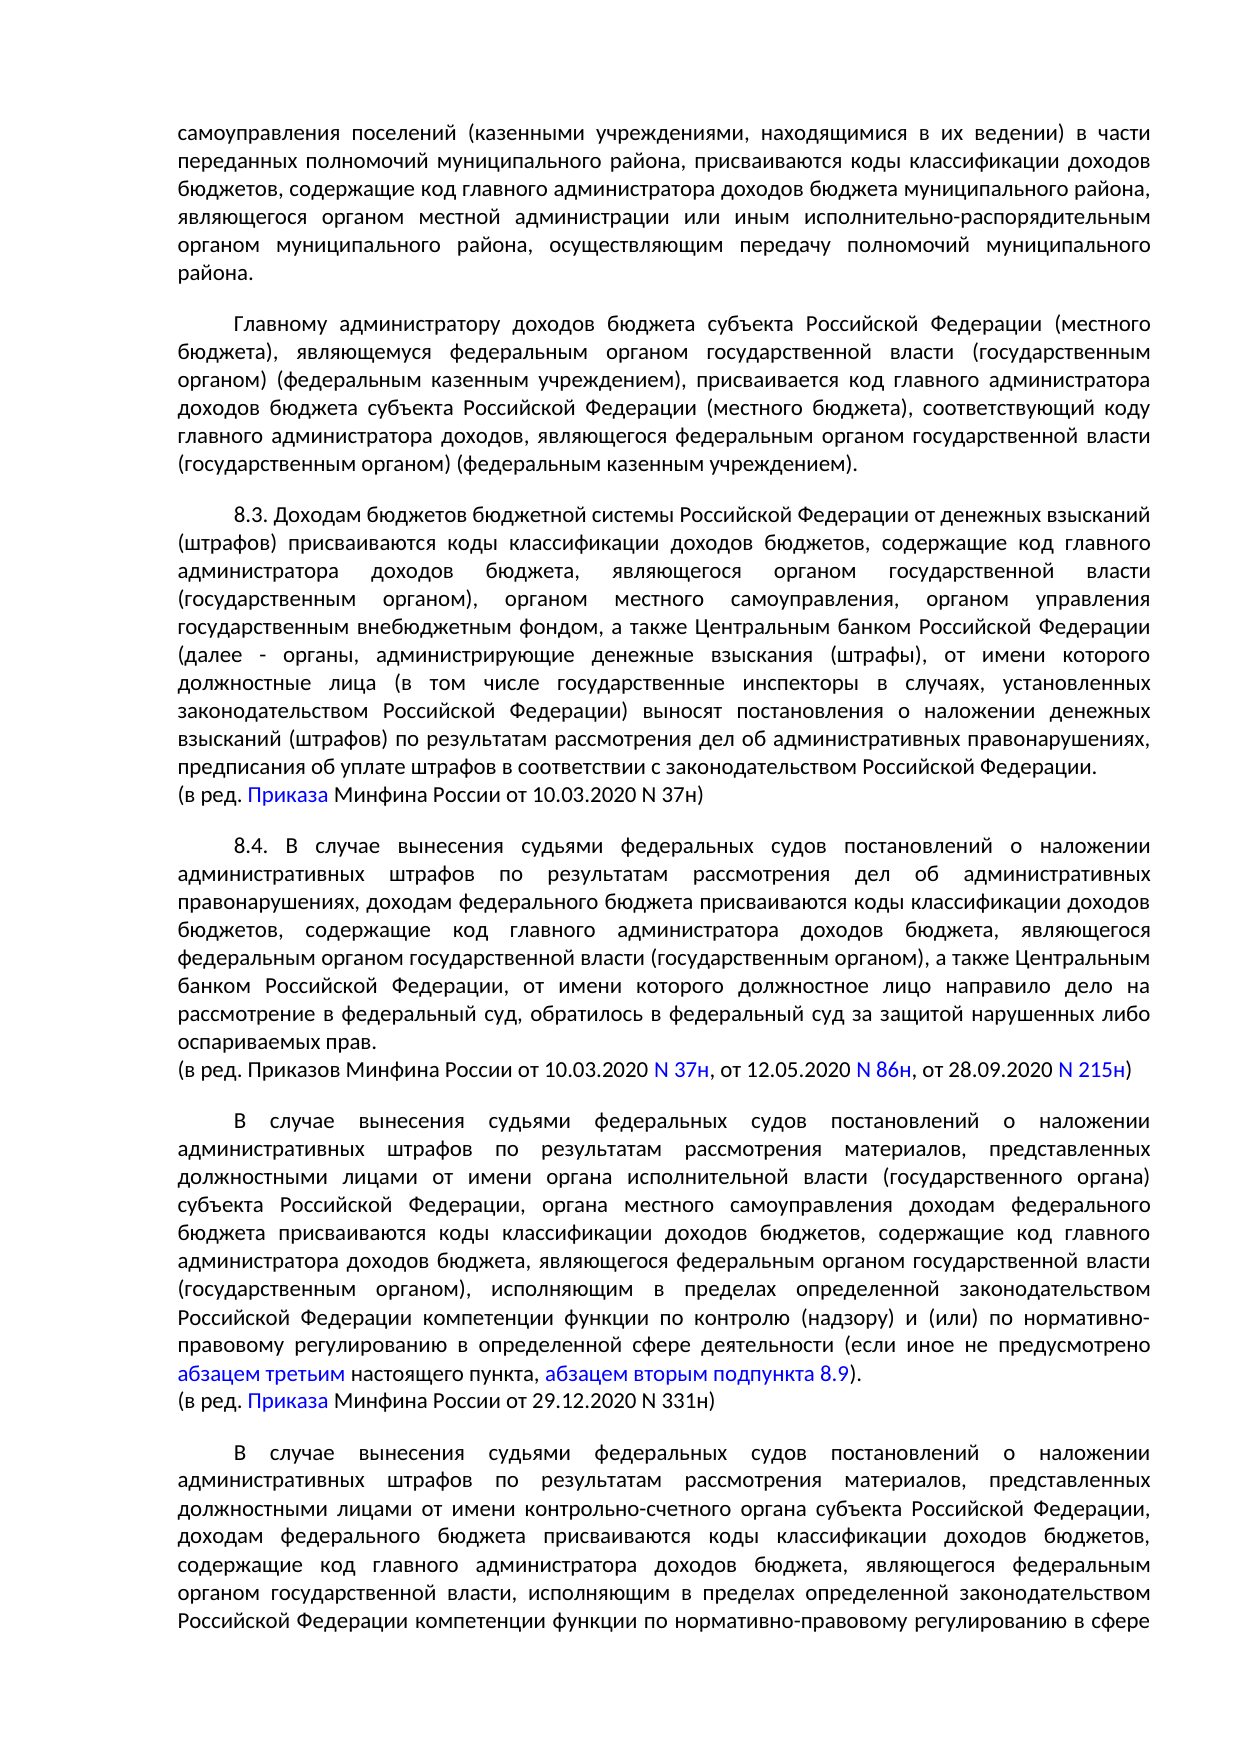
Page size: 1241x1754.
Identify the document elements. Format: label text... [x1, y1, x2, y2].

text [177, 118, 1152, 286]
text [177, 1438, 1152, 1634]
text 8.3. Доходам бюджетов бюджетной системы Российской Федерации от денежных взысканий (штрафов) присваиваются коды классификации доходов бюджетов, содержащие код главного администратора доходов бюджета, являющегося органом государственной власти (государственным органом), органом местного самоуправления, органом управления государственным внебюджетным фондом, а также Центральным банком Российской Федерации (далее - органы, администрирующие денежные взыскания (штрафы), от имени которого должностные лица (в том числе государственные инспекторы в случаях, установленных законодательством Российской Федерации) выносят постановления о наложении денежных взысканий (штрафов) по результатам рассмотрения дел об административных правонарушениях, предписания об уплате штрафов в соответствии с законодательством Российской Федерации. [177, 500, 1152, 780]
text (в ред. Приказа Минфина России от 10.03.2020 N 37н) [177, 780, 1152, 808]
text Главному администратору доходов бюджета субъекта Российской Федерации (местного бюджета), являющемуся федеральным органом государственной власти (государственным органом) (федеральным казенным учреждением), присваивается код главного администратора доходов бюджета субъекта Российской Федерации (местного бюджета), соответствующий коду главного администратора доходов, являющегося федеральным органом государственной власти (государственным органом) (федеральным казенным учреждением). [177, 309, 1152, 477]
text 8.4. В случае вынесения судьями федеральных судов постановлений о наложении административных штрафов по результатам рассмотрения дел об административных правонарушениях, доходам федерального бюджета присваиваются коды классификации доходов бюджетов, содержащие код главного администратора доходов бюджета, являющегося федеральным органом государственной власти (государственным органом), а также Центральным банком Российской Федерации, от имени которого должностное лицо направило дело на рассмотрение в федеральный суд, обратилось в федеральный суд за защитой нарушенных либо оспариваемых прав. [177, 831, 1152, 1056]
text В случае вынесения судьями федеральных судов постановлений о наложении административных штрафов по результатам рассмотрения материалов, представленных должностными лицами от имени органа исполнительной власти (государственного органа) субъекта Российской Федерации, органа местного самоуправления доходам федерального бюджета присваиваются коды классификации доходов бюджетов, содержащие код главного администратора доходов бюджета, являющегося федеральным органом государственной власти (государственным органом), исполняющим в пределах определенной законодательством Российской Федерации компетенции функции по контролю (надзору) и (или) по нормативно-правовому регулированию в определенной сфере деятельности (если иное не предусмотрено абзацем третьим настоящего пункта, абзацем вторым подпункта 8.9). [177, 1106, 1152, 1387]
text (в ред. Приказа Минфина России от 29.12.2020 N 331н) [177, 1387, 1152, 1415]
text (в ред. Приказов Минфина России от 10.03.2020 N 37н, от 12.05.2020 N 86н, от 28.09.2020 N 215н) [177, 1056, 1152, 1083]
